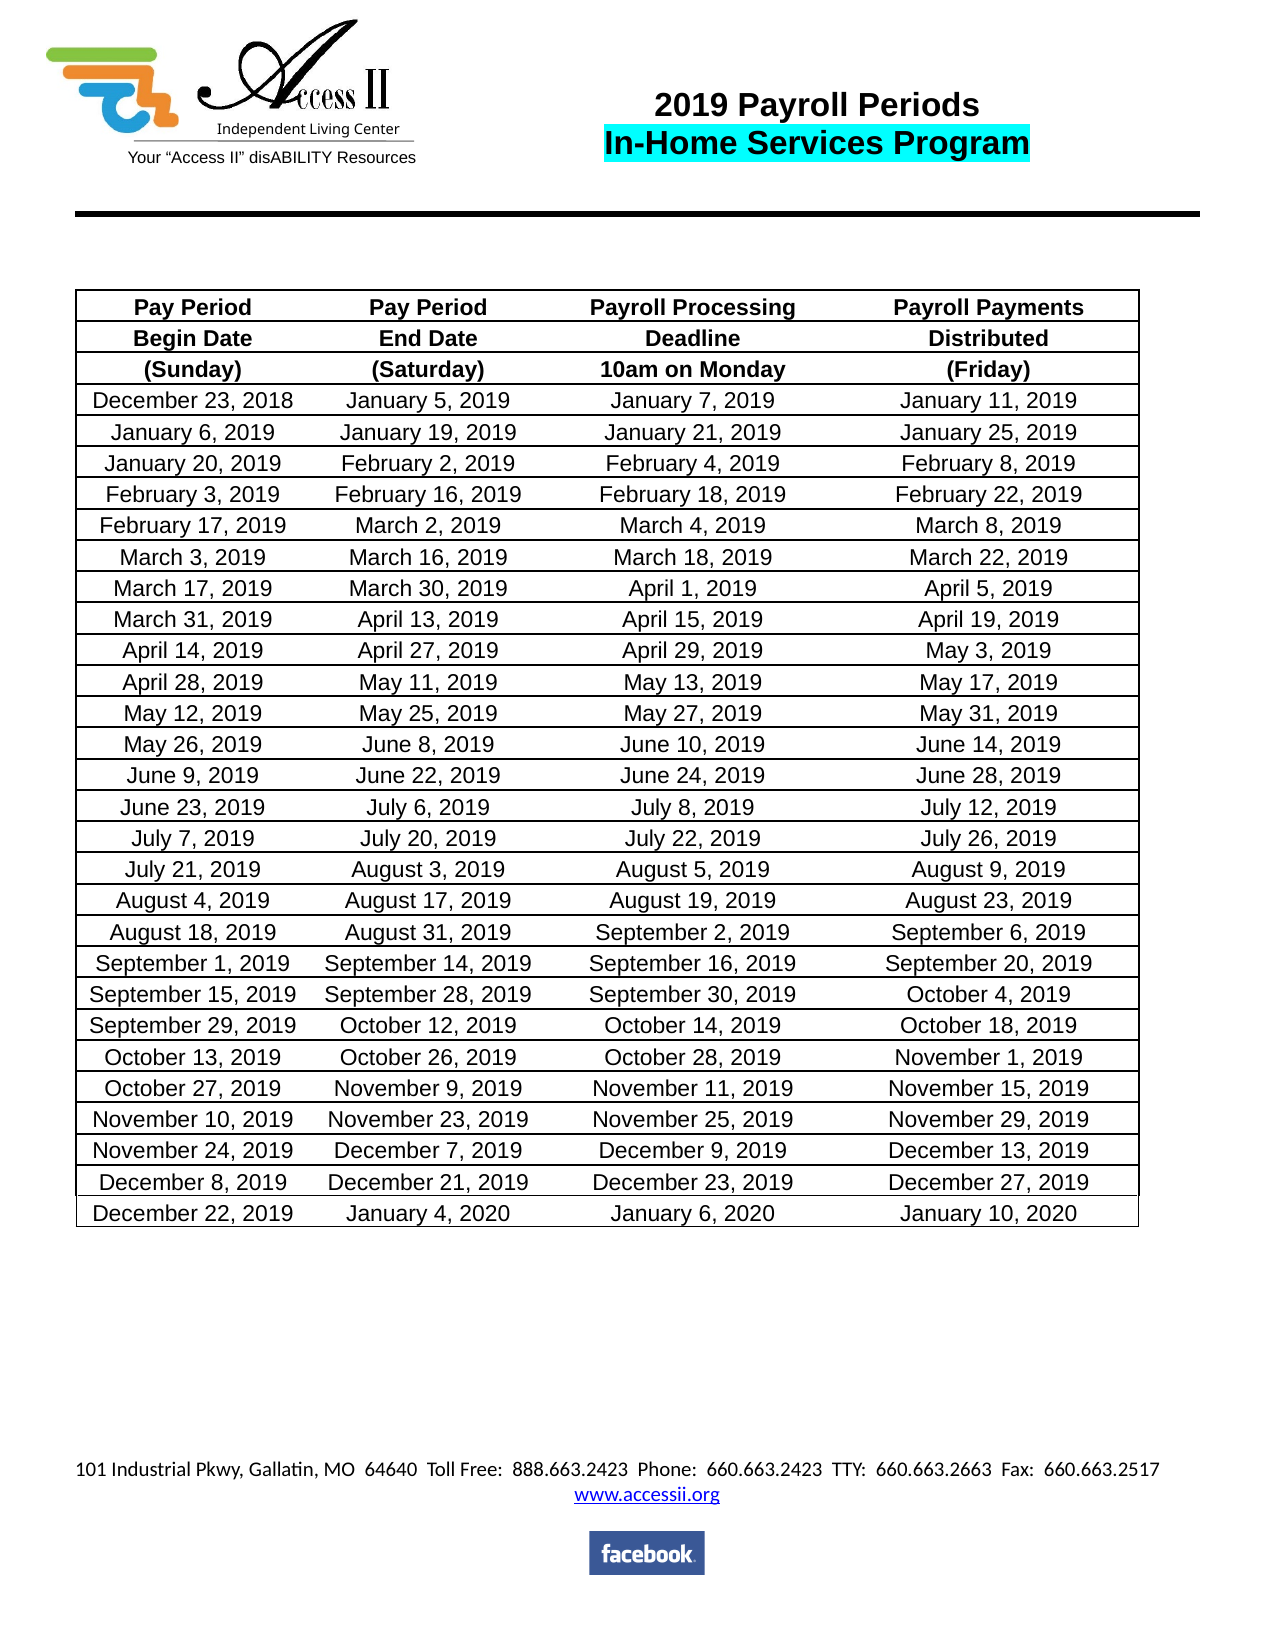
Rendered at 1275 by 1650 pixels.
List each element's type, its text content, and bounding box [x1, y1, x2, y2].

table_cell Distributed [839, 322, 1138, 351]
table_cell November 10, 2019 [77, 1103, 309, 1132]
table_cell July 21, 2019 [77, 853, 309, 882]
table_cell September 6, 2019 [839, 916, 1138, 945]
table_cell September 2, 2019 [547, 916, 838, 945]
table_cell January 6, 2020 [547, 1196, 838, 1226]
table_cell September 1, 2019 [77, 947, 309, 976]
table_cell November 25, 2019 [547, 1103, 838, 1132]
table_cell December 7, 2019 [309, 1135, 547, 1164]
table_cell May 11, 2019 [309, 666, 547, 695]
table_cell February 3, 2019 [77, 478, 309, 507]
table_cell January 20, 2019 [77, 447, 309, 476]
table_cell August 4, 2019 [77, 885, 309, 914]
table_cell September 15, 2019 [77, 978, 309, 1007]
table_cell September 29, 2019 [77, 1010, 309, 1039]
table_cell October 26, 2019 [309, 1041, 547, 1070]
table_cell May 12, 2019 [77, 697, 309, 726]
table_cell February 22, 2019 [839, 478, 1138, 507]
table_cell June 28, 2019 [839, 760, 1138, 789]
table_cell November 24, 2019 [77, 1135, 309, 1164]
table_cell August 19, 2019 [547, 885, 838, 914]
table_cell April 15, 2019 [547, 603, 838, 632]
table_cell July 26, 2019 [839, 822, 1138, 851]
table_cell September 30, 2019 [547, 978, 838, 1007]
table_cell February 17, 2019 [77, 510, 309, 539]
table_cell May 3, 2019 [839, 635, 1138, 664]
table_cell February 18, 2019 [547, 478, 838, 507]
table_cell July 20, 2019 [309, 822, 547, 851]
table_cell May 31, 2019 [839, 697, 1138, 726]
table_cell March 18, 2019 [547, 541, 838, 570]
table_cell April 1, 2019 [547, 572, 838, 601]
table_cell Begin Date [77, 322, 309, 351]
table_cell January 4, 2020 [309, 1196, 547, 1226]
table_cell November 11, 2019 [547, 1072, 838, 1101]
table_cell (Saturday) [309, 353, 547, 382]
table_cell January 7, 2019 [547, 385, 838, 414]
table_cell March 3, 2019 [77, 541, 309, 570]
picture [192, 0, 426, 185]
table_cell August 17, 2019 [309, 885, 547, 914]
table_cell 10am on Monday [547, 353, 838, 382]
table_cell October 28, 2019 [547, 1041, 838, 1070]
table_cell October 14, 2019 [547, 1010, 838, 1039]
table_cell June 10, 2019 [547, 728, 838, 757]
table_cell January 19, 2019 [309, 416, 547, 445]
table_cell February 4, 2019 [547, 447, 838, 476]
table_cell September 28, 2019 [309, 978, 547, 1007]
table_cell March 16, 2019 [309, 541, 547, 570]
table_cell January 25, 2019 [839, 416, 1138, 445]
table_cell April 27, 2019 [309, 635, 547, 664]
table_cell July 6, 2019 [309, 791, 547, 820]
table_header Payroll Processing [547, 291, 838, 320]
table_cell April 13, 2019 [309, 603, 547, 632]
table_cell December 23, 2019 [547, 1166, 838, 1195]
table_cell July 8, 2019 [547, 791, 838, 820]
table_cell February 8, 2019 [839, 447, 1138, 476]
table_cell August 23, 2019 [839, 885, 1138, 914]
table_cell June 8, 2019 [309, 728, 547, 757]
table_cell April 14, 2019 [77, 635, 309, 664]
picture [46, 23, 179, 157]
table_cell March 17, 2019 [77, 572, 309, 601]
table_cell March 31, 2019 [77, 603, 309, 632]
table_cell November 23, 2019 [309, 1103, 547, 1132]
picture [589, 1531, 705, 1575]
table_cell February 2, 2019 [309, 447, 547, 476]
table_cell October 4, 2019 [839, 978, 1138, 1007]
table_cell April 29, 2019 [547, 635, 838, 664]
table_cell January 11, 2019 [839, 385, 1138, 414]
table_cell December 8, 2019 [77, 1166, 309, 1195]
table_cell December 13, 2019 [839, 1135, 1138, 1164]
table_cell June 23, 2019 [77, 791, 309, 820]
table_cell July 7, 2019 [77, 822, 309, 851]
table_cell July 12, 2019 [839, 791, 1138, 820]
table_cell December 9, 2019 [547, 1135, 838, 1164]
table_cell September 16, 2019 [547, 947, 838, 976]
table_cell June 14, 2019 [839, 728, 1138, 757]
table_cell October 27, 2019 [77, 1072, 309, 1101]
table_cell November 1, 2019 [839, 1041, 1138, 1070]
table_cell April 28, 2019 [77, 666, 309, 695]
table_cell End Date [309, 322, 547, 351]
table_cell June 24, 2019 [547, 760, 838, 789]
table_cell August 3, 2019 [309, 853, 547, 882]
table_cell July 22, 2019 [547, 822, 838, 851]
table_cell May 27, 2019 [547, 697, 838, 726]
table_cell April 19, 2019 [839, 603, 1138, 632]
table_cell March 22, 2019 [839, 541, 1138, 570]
table_cell August 9, 2019 [839, 853, 1138, 882]
table_cell June 9, 2019 [77, 760, 309, 789]
table_cell November 9, 2019 [309, 1072, 547, 1101]
table_header Payroll Payments [839, 291, 1138, 320]
table_cell August 18, 2019 [77, 916, 309, 945]
table_cell March 4, 2019 [547, 510, 838, 539]
table_cell May 26, 2019 [77, 728, 309, 757]
table_cell September 20, 2019 [839, 947, 1138, 976]
table_cell April 5, 2019 [839, 572, 1138, 601]
table_cell January 5, 2019 [309, 385, 547, 414]
table_cell November 15, 2019 [839, 1072, 1138, 1101]
table_cell October 18, 2019 [839, 1010, 1138, 1039]
table_cell June 22, 2019 [309, 760, 547, 789]
table_cell December 21, 2019 [309, 1166, 547, 1195]
table_cell May 13, 2019 [547, 666, 838, 695]
table_cell August 31, 2019 [309, 916, 547, 945]
table_cell Deadline [547, 322, 838, 351]
table_cell August 5, 2019 [547, 853, 838, 882]
table_cell January 6, 2019 [77, 416, 309, 445]
table_cell October 12, 2019 [309, 1010, 547, 1039]
table_cell (Sunday) [77, 353, 309, 382]
table_cell October 13, 2019 [77, 1041, 309, 1070]
table_cell May 17, 2019 [839, 666, 1138, 695]
table_cell May 25, 2019 [309, 697, 547, 726]
table_cell (Friday) [839, 353, 1138, 382]
table_cell March 30, 2019 [309, 572, 547, 601]
table_cell January 21, 2019 [547, 416, 838, 445]
table_cell December 27, 2019 [839, 1166, 1138, 1195]
table_cell September 14, 2019 [309, 947, 547, 976]
table_cell March 8, 2019 [839, 510, 1138, 539]
table_cell December 22, 2019 [77, 1196, 309, 1226]
table_header Pay Period [309, 291, 547, 320]
table_cell February 16, 2019 [309, 478, 547, 507]
table_cell January 10, 2020 [839, 1195, 1138, 1226]
table_cell December 23, 2018 [77, 385, 309, 414]
table_header Pay Period [77, 291, 309, 320]
table_cell November 29, 2019 [839, 1103, 1138, 1132]
table_cell March 2, 2019 [309, 510, 547, 539]
